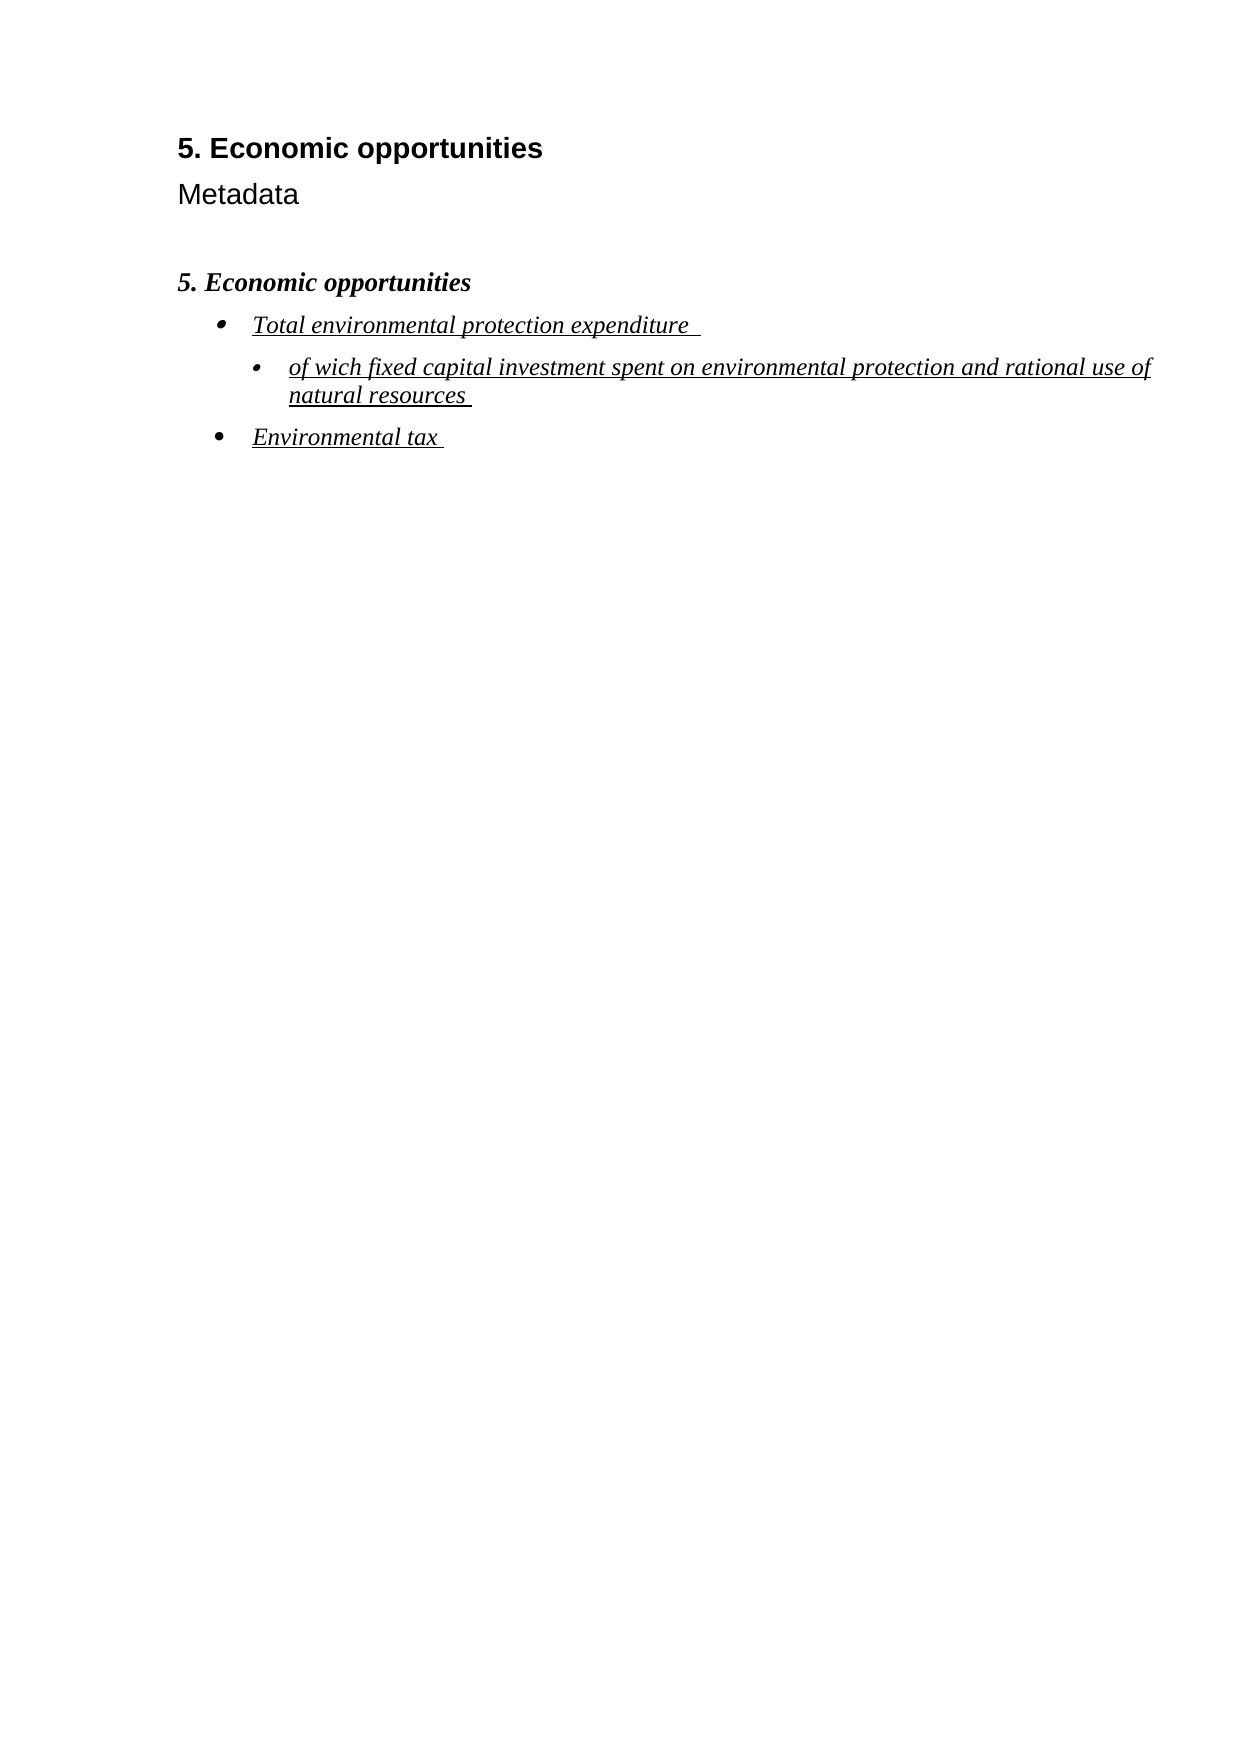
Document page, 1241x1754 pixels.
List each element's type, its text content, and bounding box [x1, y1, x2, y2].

list Total environmental protection expenditure [215, 310, 1152, 339]
list Environmental tax [215, 422, 1152, 451]
list 5. Economic opportunities [177, 266, 1152, 297]
text Metadata [177, 177, 1152, 210]
list of wich fixed capital investment spent on environmental protection and rational use of natural resources [251, 352, 1152, 409]
text 5. Economic opportunities [177, 131, 1152, 164]
